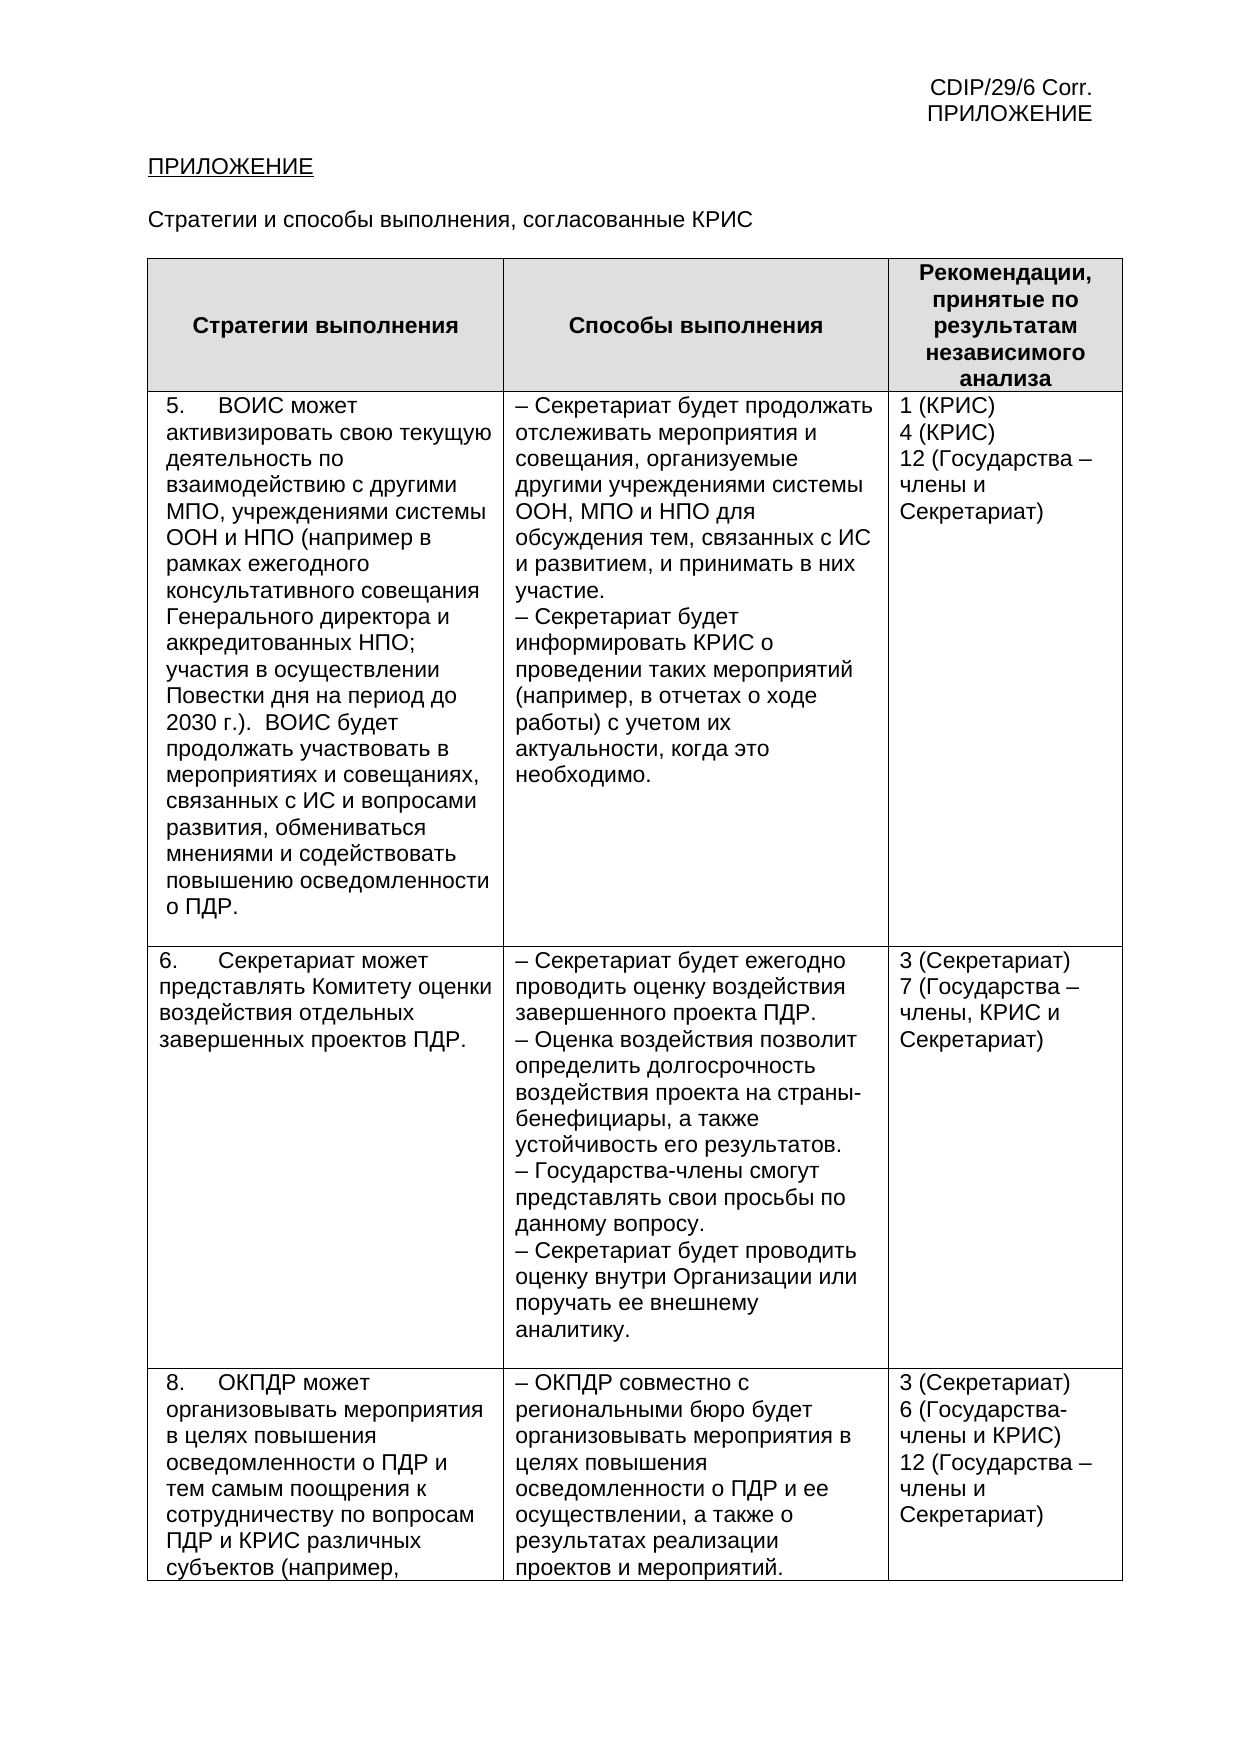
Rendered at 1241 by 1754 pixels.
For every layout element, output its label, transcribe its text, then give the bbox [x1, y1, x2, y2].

table_cell – Секретариат будет ежегодно проводить оценку воздействия завершенного проекта ПДР. – Оценка воздействия позволит определить долгосрочность воздействия проекта на страны-бенефициары, а также устойчивость его результатов. – Государства-члены смогут представлять свои просьбы по данному вопросу. – Секретариат будет проводить оценку внутри Организации или поручать ее внешнему аналитику. [504, 947, 888, 1368]
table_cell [504, 1369, 888, 1580]
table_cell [148, 1369, 503, 1580]
text Стратегии и способы выполнения, согласованные КРИС [148, 206, 1093, 232]
table_cell 3 (Секретариат) 7 (Государства –члены, КРИС и Секретариат) [889, 947, 1122, 1368]
table_header Рекомендации, принятые по результатам независимого анализа [889, 259, 1122, 391]
table_cell 1 (КРИС) 4 (КРИС) 12 (Государства – члены и Секретариат) [889, 392, 1122, 946]
table_header Способы выполнения [504, 259, 888, 391]
table_header Стратегии выполнения [148, 259, 503, 391]
table_cell ВОИС может активизировать свою текущую деятельность по взаимодействию с другими МПО, учреждениями системы ООН и НПО (например в рамках ежегодного консультативного совещания Генерального директора и аккредитованных НПО; участия в осуществлении Повестки дня на период до 2030 г.). ВОИС будет продолжать участвовать в мероприятиях и совещаниях, связанных с ИС и вопросами развития, обмениваться мнениями и содействовать повышению осведомленности о ПДР. [148, 392, 503, 946]
table_cell Секретариат может представлять Комитету оценки воздействия отдельных завершенных проектов ПДР. [148, 947, 503, 1368]
table_cell – Секретариат будет продолжать отслеживать мероприятия и совещания, организуемые другими учреждениями системы ООН, МПО и НПО для обсуждения тем, связанных с ИС и развитием, и принимать в них участие. – Секретариат будет информировать КРИС о проведении таких мероприятий (например, в отчетах о ходе работы) с учетом их актуальности, когда это необходимо. [504, 392, 888, 946]
text ПРИЛОЖЕНИЕ [148, 153, 1093, 179]
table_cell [889, 1369, 1122, 1580]
